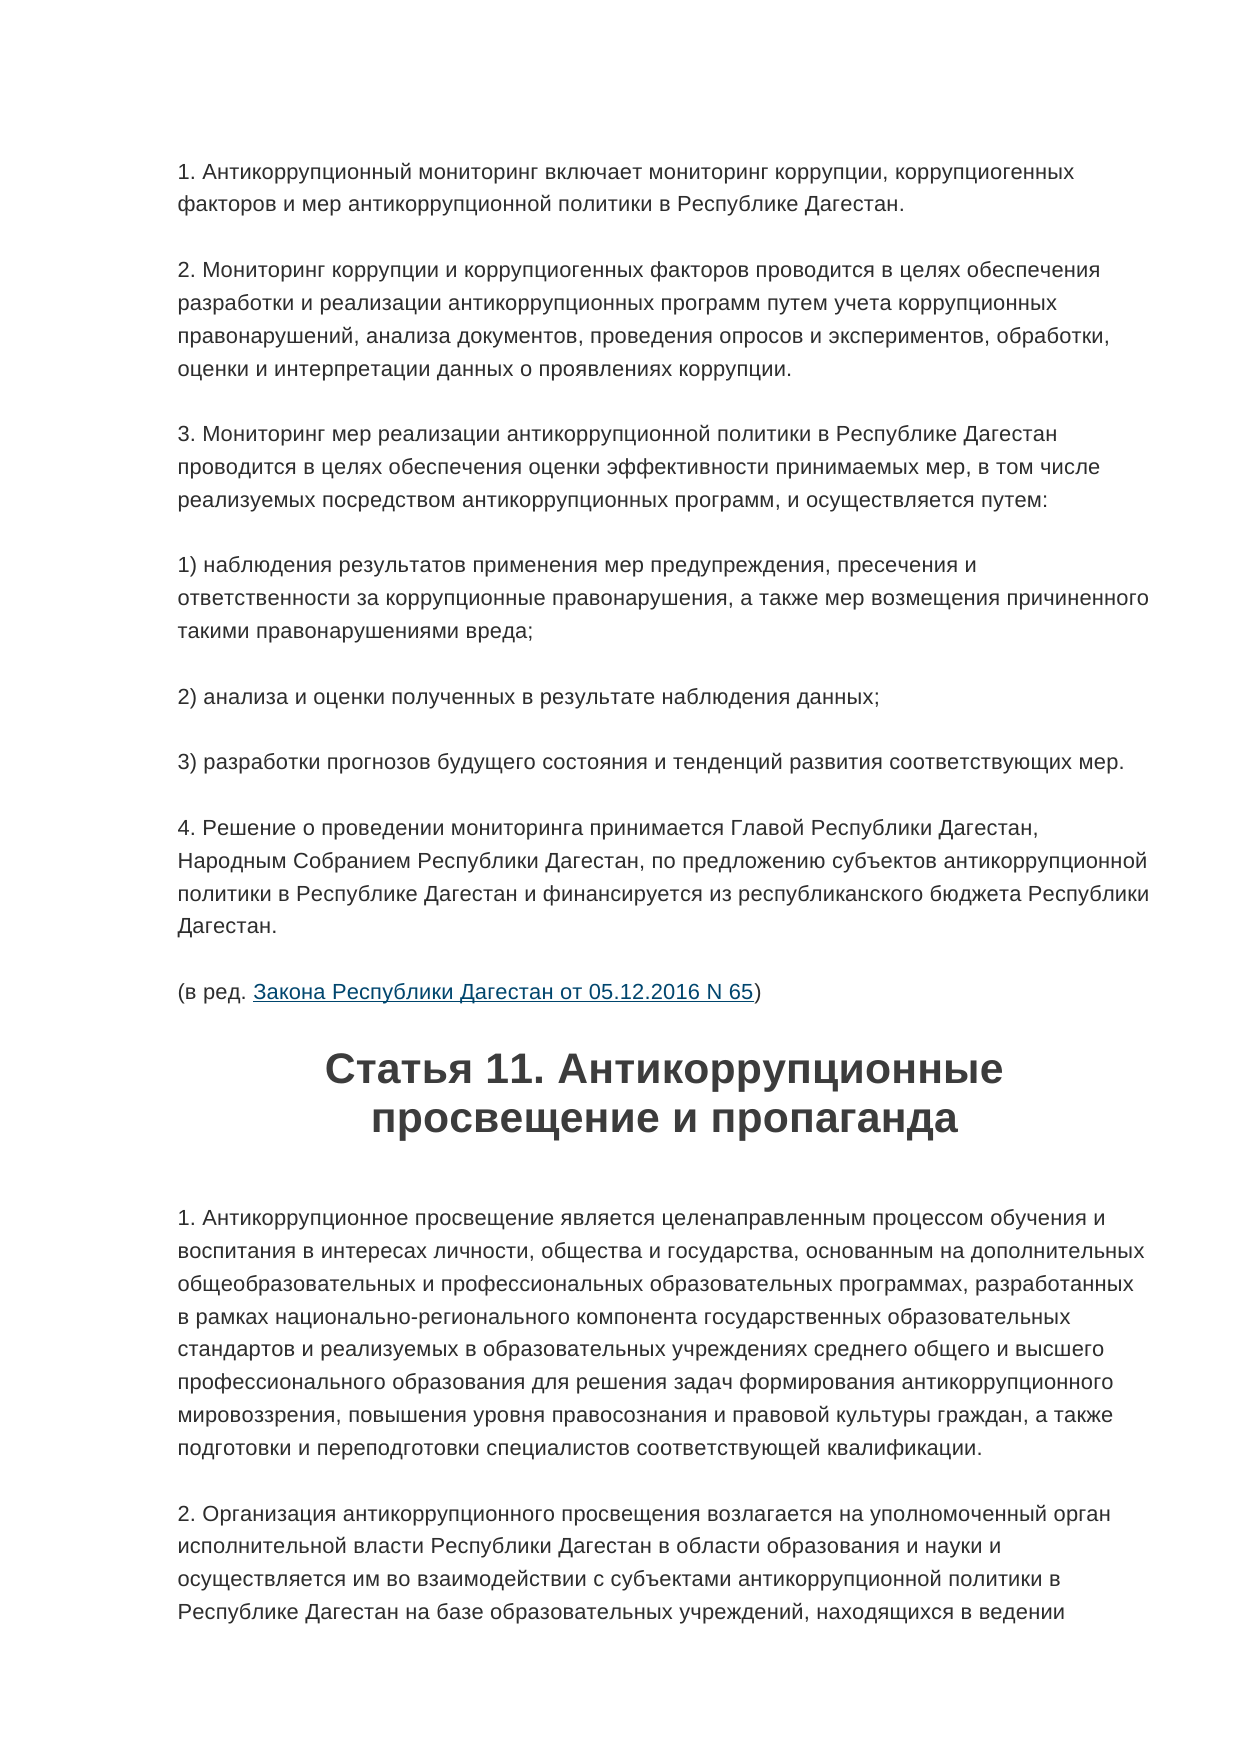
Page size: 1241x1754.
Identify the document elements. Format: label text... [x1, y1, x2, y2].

text 1) наблюдения результатов применения мер предупреждения, пресечения и ответственности за коррупционные правонарушения, а также мер возмещения причиненного такими правонарушениями вреда; [177, 512, 1152, 643]
text 2) анализа и оценки полученных в результате наблюдения данных; [177, 643, 1152, 709]
text Статья 11. Антикоррупционные просвещение и пропаганда [177, 1043, 1152, 1141]
text (в ред. Закона Республики Дагестан от 05.12.2016 N 65) [177, 938, 1152, 1004]
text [177, 1460, 1152, 1624]
text 3. Мониторинг мер реализации антикоррупционной политики в Республике Дагестан проводится в целях обеспечения оценки эффективности принимаемых мер, в том числе реализуемых посредством антикоррупционных программ, и осуществляется путем: [177, 381, 1152, 512]
text 2. Мониторинг коррупции и коррупциогенных факторов проводится в целях обеспечения разработки и реализации антикоррупционных программ путем учета коррупционных правонарушений, анализа документов, проведения опросов и экспериментов, обработки, оценки и интерпретации данных о проявлениях коррупции. [177, 217, 1152, 381]
text 4. Решение о проведении мониторинга принимается Главой Республики Дагестан, Народным Собранием Республики Дагестан, по предложению субъектов антикоррупционной политики в Республике Дагестан и финансируется из республиканского бюджета Республики Дагестан. [177, 774, 1152, 938]
text 1. Антикоррупционное просвещение является целенаправленным процессом обучения и воспитания в интересах личности, общества и государства, основанным на дополнительных общеобразовательных и профессиональных образовательных программах, разработанных в рамках национально-регионального компонента государственных образовательных стандартов и реализуемых в образовательных учреждениях среднего общего и высшего профессионального образования для решения задач формирования антикоррупционного мировоззрения, повышения уровня правосознания и правовой культуры граждан, а также подготовки и переподготовки специалистов соответствующей квалификации. [177, 1165, 1152, 1460]
text 1. Антикоррупционный мониторинг включает мониторинг коррупции, коррупциогенных факторов и мер антикоррупционной политики в Республике Дагестан. [177, 118, 1152, 217]
text 3) разработки прогнозов будущего состояния и тенденций развития соответствующих мер. [177, 709, 1152, 774]
